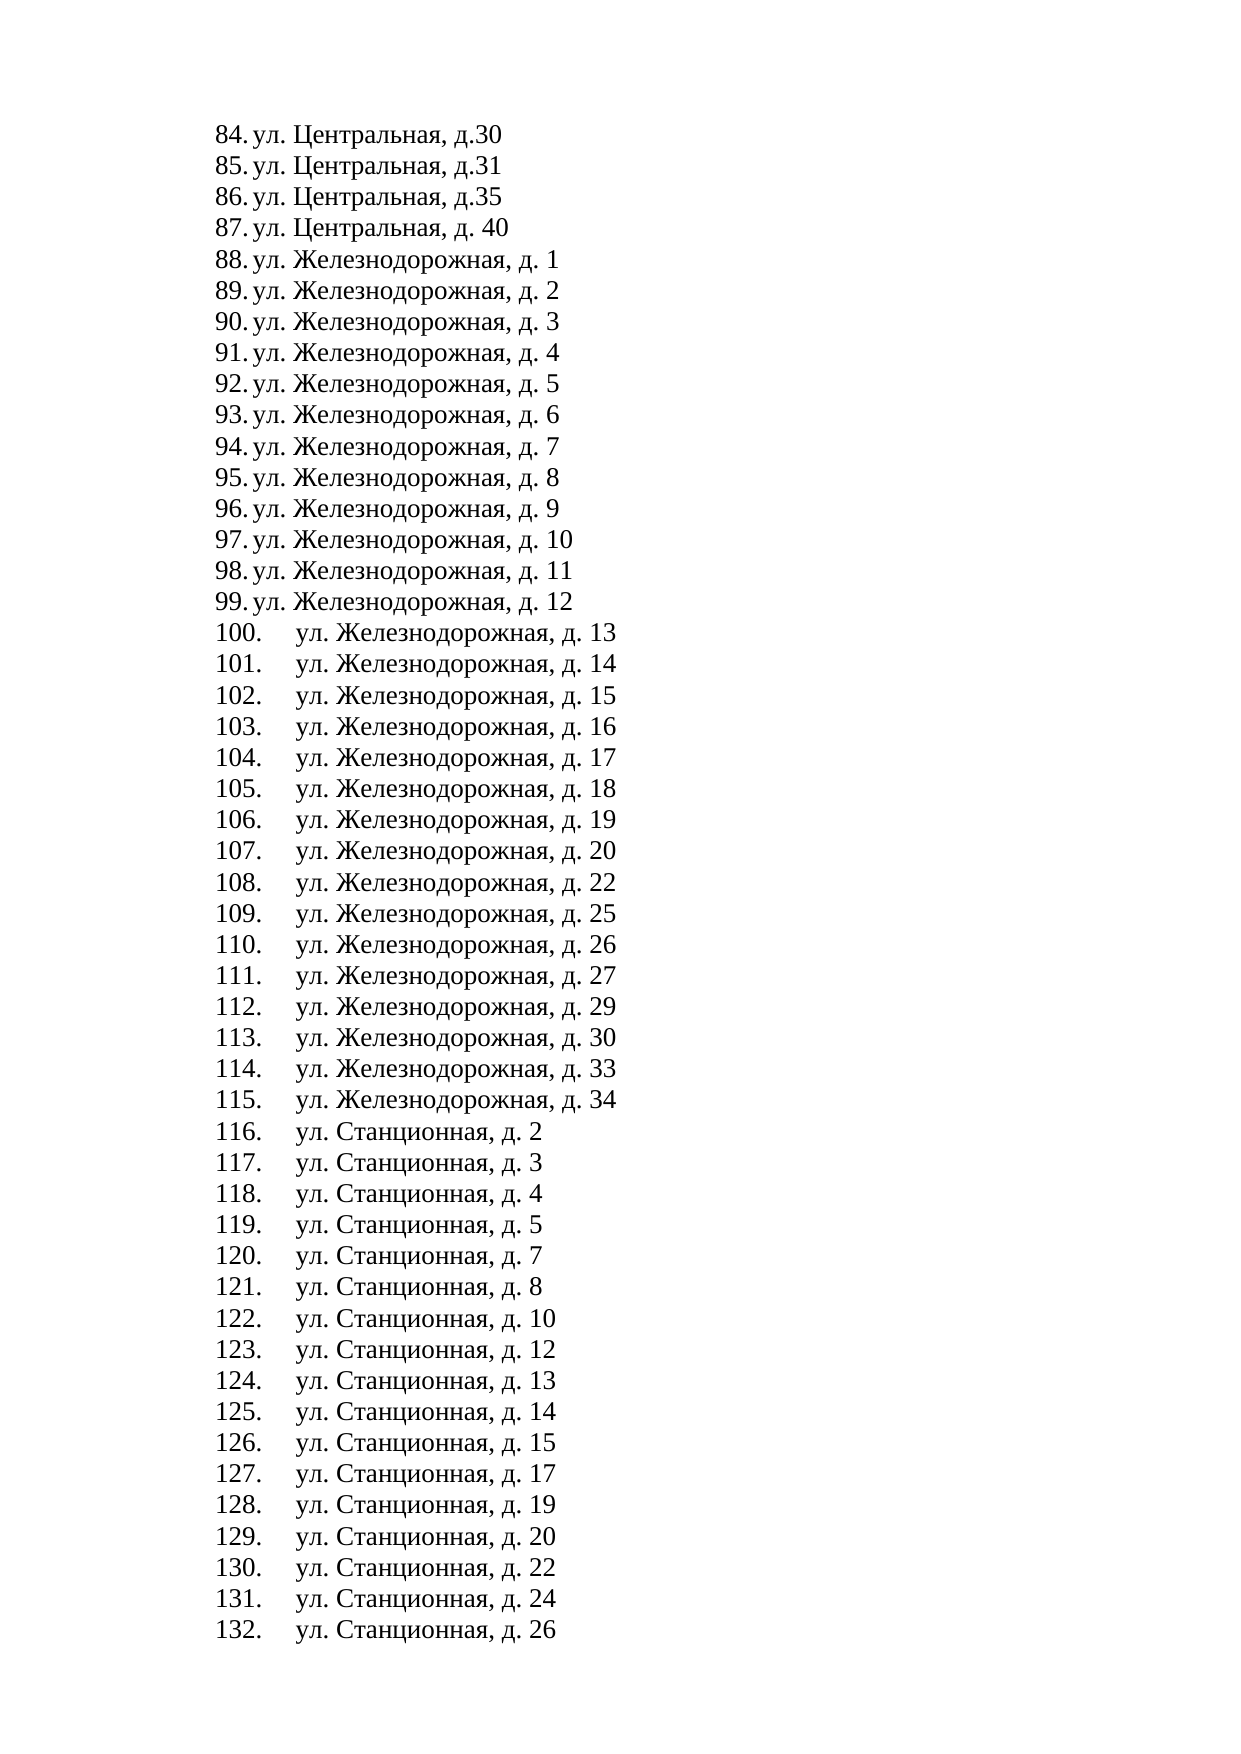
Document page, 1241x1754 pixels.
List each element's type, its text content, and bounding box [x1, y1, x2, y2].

list ул. Станционная, д. 26 [215, 1613, 1152, 1644]
list ул. Железнодорожная, д. 20 [215, 834, 1152, 866]
list ул. Железнодорожная, д. 18 [215, 772, 1152, 803]
list ул. Железнодорожная, д. 13 [215, 616, 1152, 648]
list ул. Железнодорожная, д. 11 [215, 554, 1152, 585]
list ул. Железнодорожная, д. 10 [215, 523, 1152, 554]
list ул. Станционная, д. 24 [215, 1582, 1152, 1613]
list ул. Железнодорожная, д. 34 [215, 1084, 1152, 1115]
list ул. Станционная, д. 15 [215, 1426, 1152, 1457]
list ул. Железнодорожная, д. 16 [215, 710, 1152, 741]
list ул. Железнодорожная, д. 19 [215, 803, 1152, 834]
list ул. Железнодорожная, д. 26 [215, 928, 1152, 959]
list ул. Центральная, д.30 [215, 118, 1152, 149]
list ул. Железнодорожная, д. 9 [215, 492, 1152, 523]
list ул. Железнодорожная, д. 25 [215, 897, 1152, 928]
list ул. Центральная, д.35 [215, 180, 1152, 212]
list ул. Станционная, д. 5 [215, 1208, 1152, 1239]
list ул. Станционная, д. 12 [215, 1333, 1152, 1364]
list ул. Станционная, д. 2 [215, 1115, 1152, 1146]
list ул. Железнодорожная, д. 2 [215, 274, 1152, 305]
list ул. Станционная, д. 20 [215, 1520, 1152, 1551]
list ул. Железнодорожная, д. 14 [215, 648, 1152, 679]
list ул. Железнодорожная, д. 5 [215, 367, 1152, 398]
list ул. Железнодорожная, д. 3 [215, 305, 1152, 336]
list ул. Железнодорожная, д. 15 [215, 679, 1152, 710]
list ул. Железнодорожная, д. 30 [215, 1021, 1152, 1052]
list ул. Станционная, д. 8 [215, 1271, 1152, 1302]
list ул. Станционная, д. 4 [215, 1177, 1152, 1208]
list ул. Центральная, д.31 [215, 149, 1152, 180]
list ул. Станционная, д. 17 [215, 1457, 1152, 1488]
list ул. Станционная, д. 13 [215, 1364, 1152, 1395]
list ул. Железнодорожная, д. 12 [215, 585, 1152, 616]
list ул. Железнодорожная, д. 4 [215, 336, 1152, 367]
list ул. Железнодорожная, д. 8 [215, 461, 1152, 492]
list ул. Станционная, д. 10 [215, 1302, 1152, 1333]
list ул. Центральная, д. 40 [215, 212, 1152, 243]
list ул. Железнодорожная, д. 7 [215, 429, 1152, 461]
list ул. Станционная, д. 7 [215, 1239, 1152, 1271]
list ул. Станционная, д. 19 [215, 1488, 1152, 1520]
list ул. Железнодорожная, д. 1 [215, 243, 1152, 274]
list ул. Станционная, д. 14 [215, 1395, 1152, 1426]
list ул. Железнодорожная, д. 33 [215, 1052, 1152, 1084]
list ул. Железнодорожная, д. 27 [215, 959, 1152, 990]
list ул. Железнодорожная, д. 17 [215, 741, 1152, 772]
list ул. Железнодорожная, д. 6 [215, 398, 1152, 429]
list ул. Станционная, д. 22 [215, 1551, 1152, 1582]
list ул. Железнодорожная, д. 29 [215, 990, 1152, 1021]
list ул. Железнодорожная, д. 22 [215, 866, 1152, 897]
list ул. Станционная, д. 3 [215, 1146, 1152, 1177]
